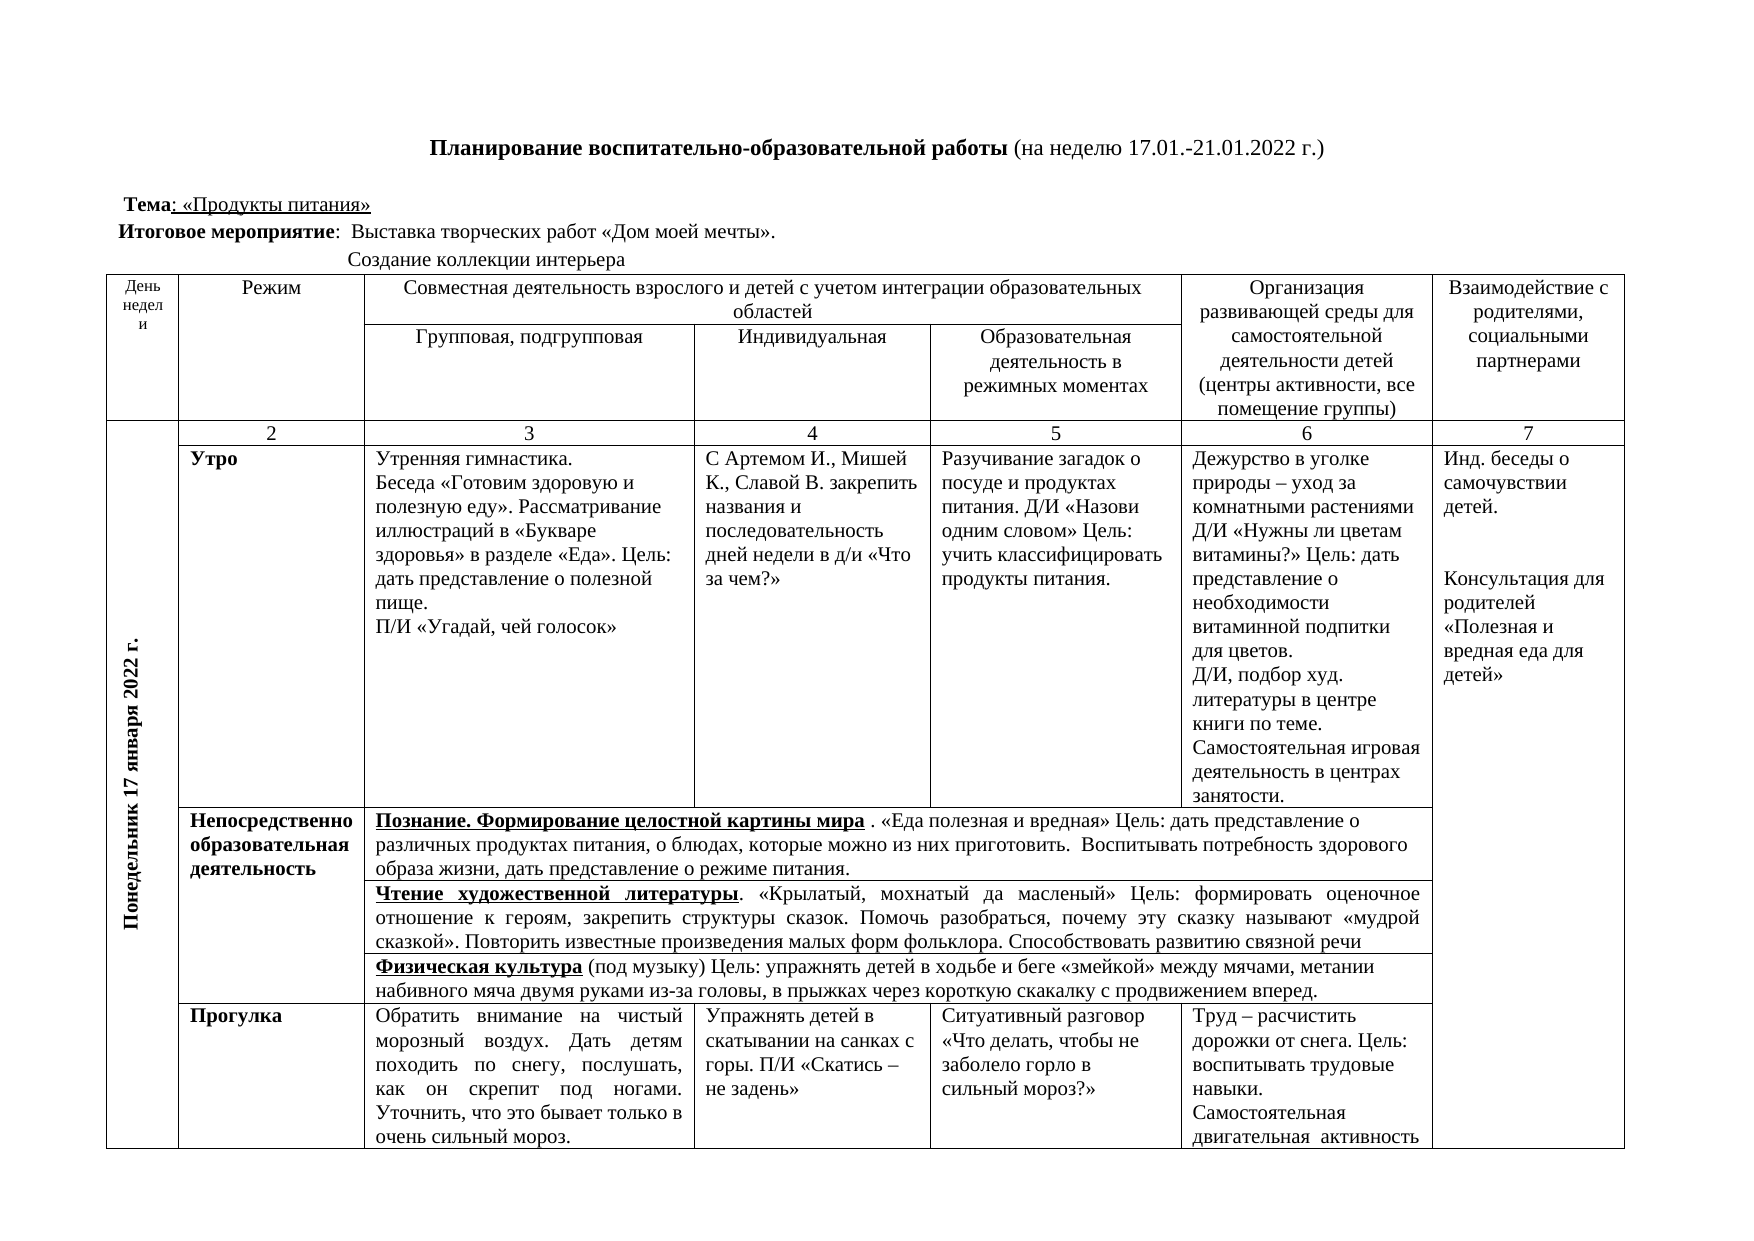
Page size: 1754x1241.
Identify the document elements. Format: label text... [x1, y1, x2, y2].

table_cell Инд. беседы о самочувствии детей. Консультация для родителей «Полезная и вредная еда для детей» [1433, 446, 1624, 1148]
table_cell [931, 1004, 1181, 1148]
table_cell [695, 1004, 930, 1148]
table_cell Физическая культура (под музыку) Цель: упражнять детей в ходьбе и беге «змейкой» между мячами, метании набивного мяча двумя руками из-за головы, в прыжках через короткую скакалку с продвижением вперед. [365, 954, 1432, 1002]
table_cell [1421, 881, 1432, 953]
table_cell Образовательная деятельность в режимных моментах [931, 325, 1181, 420]
table_header Режим [179, 275, 364, 420]
table_cell Непосредственно образовательная деятельность [179, 808, 364, 1002]
table_cell Утро [179, 446, 364, 807]
table_cell Утренняя гимнастика. Беседа «Готовим здоровую и полезную еду». Рассматривание иллюстраций в «Букваре здоровья» в разделе «Еда». Цель: дать представление о полезной пище. П/И «Угадай, чей голосок» [365, 446, 694, 807]
table_cell Индивидуальная [695, 325, 930, 420]
table_cell Прогулка [179, 1004, 364, 1148]
table_cell Познание. Формирование целостной картины мира . «Еда полезная и вредная» Цель: дать представление о различных продуктах питания, о блюдах, которые можно из них приготовить. Воспитывать потребность здорового образа жизни, дать представление о режиме питания. [365, 808, 1432, 880]
table_cell Понедельник 17 января 2022 г. [107, 421, 178, 1148]
table_cell 7 [1433, 421, 1624, 445]
table_header День недели [107, 275, 178, 420]
text Планирование воспитательно-образовательной работы (на неделю 17.01.-21.01.2022 г.) [118, 134, 1636, 160]
table_header Организация развивающей среды для самостоятельной деятельности детей (центры активности, все помещение группы) [1182, 275, 1432, 420]
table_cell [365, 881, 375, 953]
table_header Взаимодействие с родителями, социальными партнерами [1433, 275, 1624, 420]
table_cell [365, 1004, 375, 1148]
table_cell С Артемом И., Мишей К., Славой В. закрепить названия и последовательность дней недели в д/и «Что за чем?» [695, 446, 930, 807]
table_cell 4 [695, 421, 930, 445]
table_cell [1182, 1004, 1432, 1148]
table_header Совместная деятельность взрослого и детей с учетом интеграции образовательных областей [365, 275, 1181, 323]
table_cell Разучивание загадок о посуде и продуктах питания. Д/И «Назови одним словом» Цель: учить классифицировать продукты питания. [931, 446, 1181, 807]
text Создание коллекции интерьера [118, 247, 1636, 271]
table_cell 2 [179, 421, 364, 445]
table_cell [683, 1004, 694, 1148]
table_cell 5 [931, 421, 1181, 445]
table_cell Дежурство в уголке природы – уход за комнатными растениями Д/И «Нужны ли цветам витамины?» Цель: дать представление о необходимости витаминной подпитки для цветов. Д/И, подбор худ. литературы в центре книги по теме. Самостоятельная игровая деятельность в центрах занятости. [1182, 446, 1432, 807]
table_cell Групповая, подгрупповая [365, 325, 694, 420]
text Тема: «Продукты питания» [118, 191, 1636, 216]
table_cell 3 [365, 421, 694, 445]
table_cell 6 [1182, 421, 1432, 445]
text Итоговое мероприятие: Выставка творческих работ «Дом моей мечты». [118, 219, 1636, 243]
